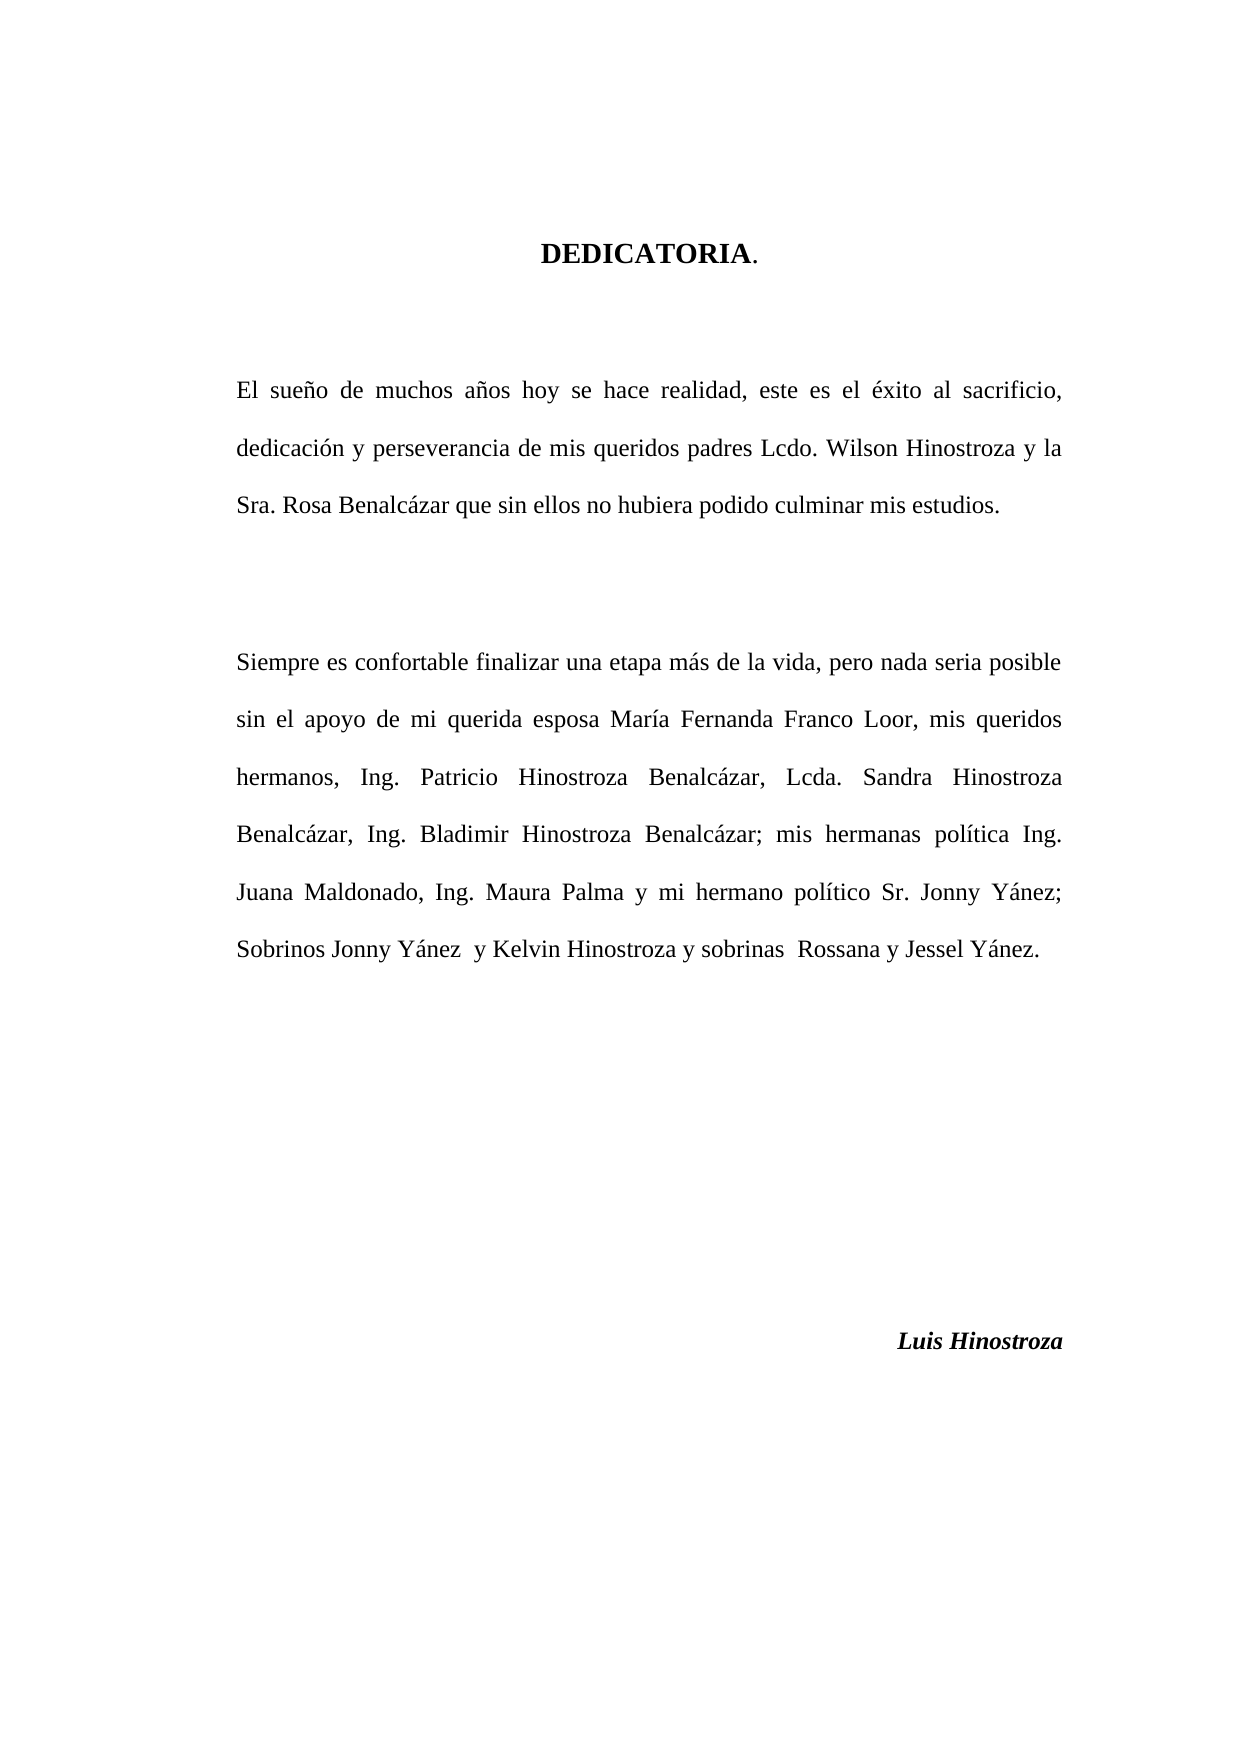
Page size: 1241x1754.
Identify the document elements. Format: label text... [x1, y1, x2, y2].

text Luis Hinostroza [236, 1326, 1063, 1355]
text Siempre es confortable finalizar una etapa más de la vida, pero nada seria posible sin el apoyo de mi querida esposa María Fernanda Franco Loor, mis queridos hermanos, Ing. Patricio Hinostroza Benalcázar, Lcda. Sandra Hinostroza Benalcázar, Ing. Bladimir Hinostroza Benalcázar; mis hermanas política Ing. Juana Maldonado, Ing. Maura Palma y mi hermano político Sr. Jonny Yánez; Sobrinos Jonny Yánez y Kelvin Hinostroza y sobrinas Rossana y Jessel Yánez. [236, 647, 1063, 963]
text El sueño de muchos años hoy se hace realidad, este es el éxito al sacrificio, dedicación y perseverancia de mis queridos padres Lcdo. Wilson Hinostroza y la Sra. Rosa Benalcázar que sin ellos no hubiera podido culminar mis estudios. [236, 375, 1063, 519]
text DEDICATORIA. [236, 236, 1063, 270]
